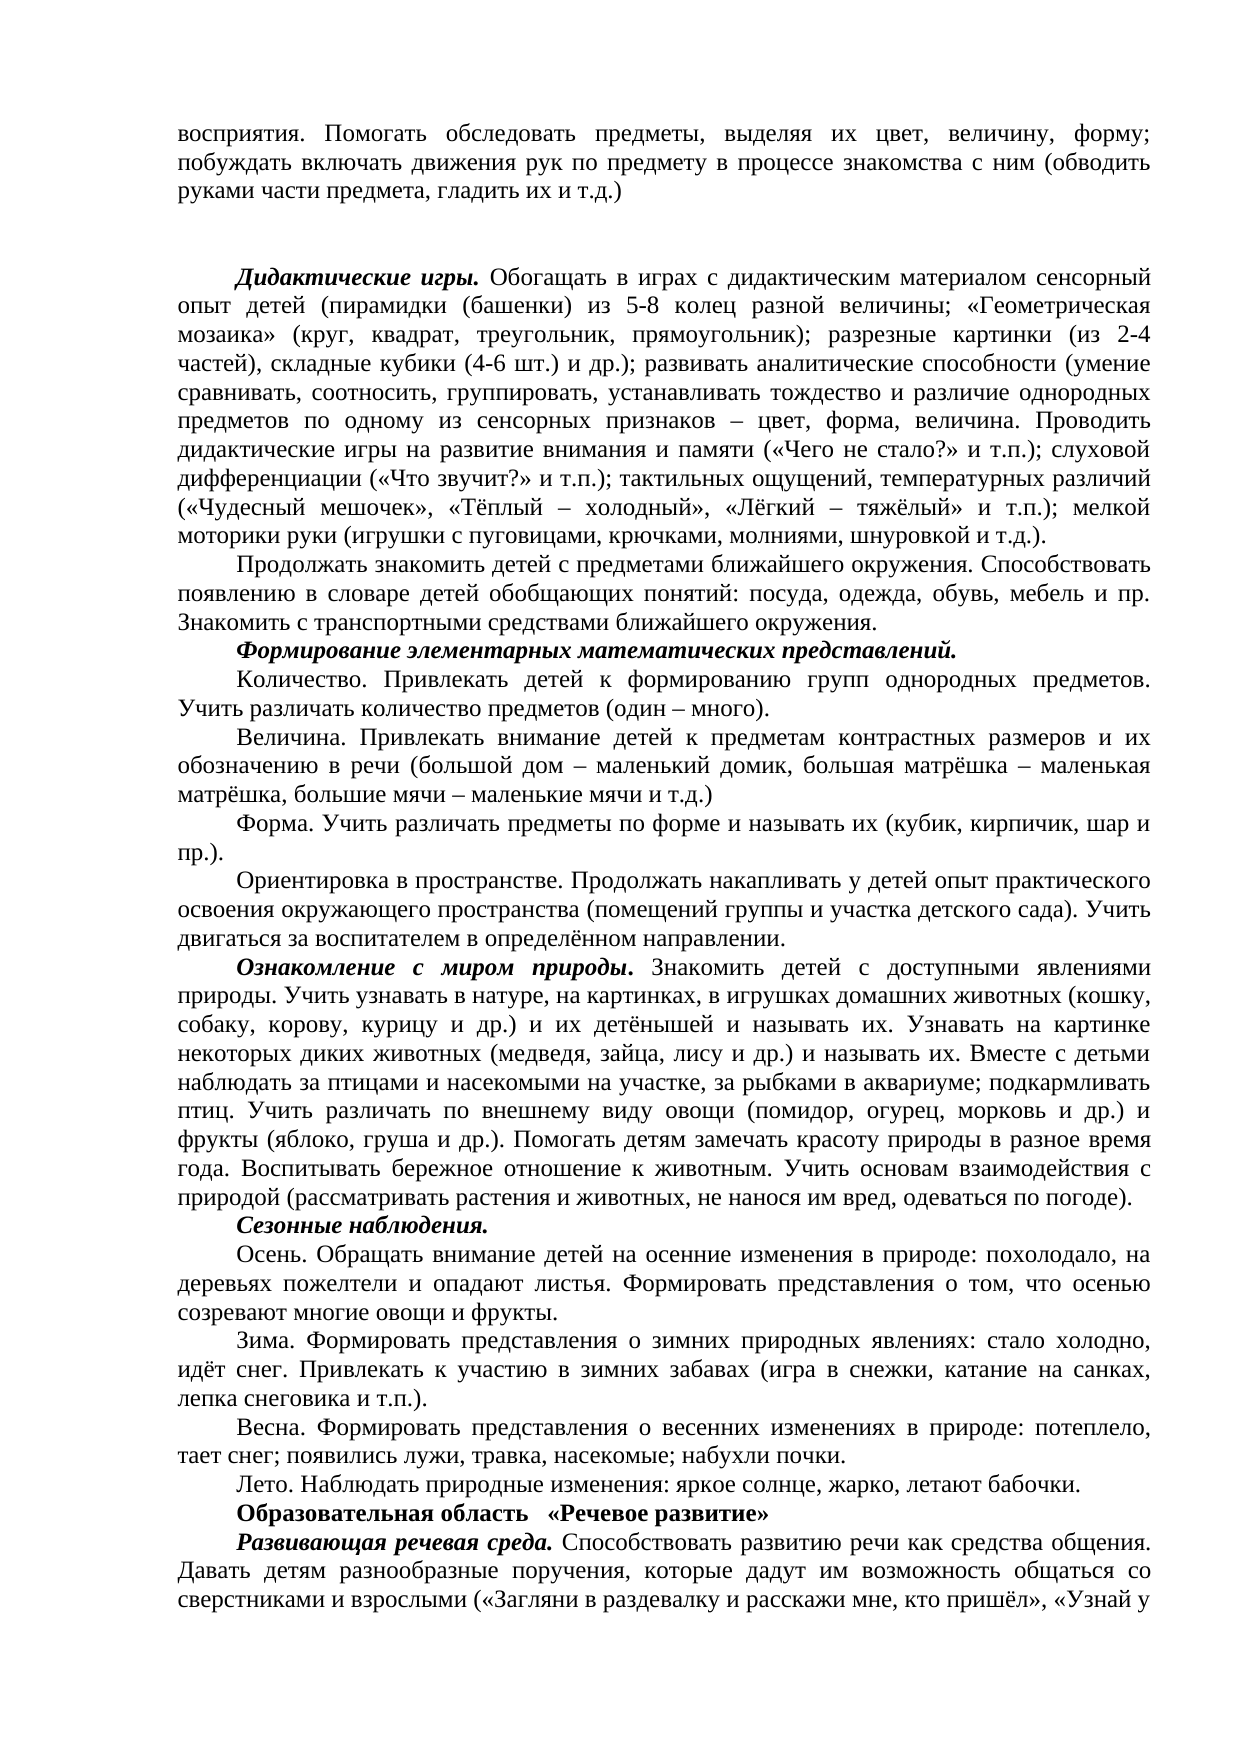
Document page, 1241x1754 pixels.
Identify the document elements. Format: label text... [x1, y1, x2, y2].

text Продолжать знакомить детей с предметами ближайшего окружения. Способствовать появлению в словаре детей обобщающих понятий: посуда, одежда, обувь, мебель и пр. Знакомить с транспортными средствами ближайшего окружения. [177, 549, 1152, 636]
text Ориентировка в пространстве. Продолжать накапливать у детей опыт практического освоения окружающего пространства (помещений группы и участка детского сада). Учить двигаться за воспитателем в определённом направлении. [177, 866, 1152, 952]
text Дидактические игры. Обогащать в играх с дидактическим материалом сенсорный опыт детей (пирамидки (башенки) из 5-8 колец разной величины; «Геометрическая мозаика» (круг, квадрат, треугольник, прямоугольник); разрезные картинки (из 2-4 частей), складные кубики (4-6 шт.) и др.); развивать аналитические способности (умение сравнивать, соотносить, группировать, устанавливать тождество и различие однородных предметов по одному из сенсорных признаков – цвет, форма, величина. Проводить дидактические игры на развитие внимания и памяти («Чего не стало?» и т.п.); слуховой дифференциации («Что звучит?» и т.п.); тактильных ощущений, температурных различий («Чудесный мешочек», «Тёплый – холодный», «Лёгкий – тяжёлый» и т.п.); мелкой моторики руки (игрушки с пуговицами, крючками, молниями, шнуровкой и т.д.). [177, 262, 1152, 549]
text Количество. Привлекать детей к формированию групп однородных предметов. Учить различать количество предметов (один – много). [177, 664, 1152, 722]
text Зима. Формировать представления о зимних природных явлениях: стало холодно, идёт снег. Привлекать к участию в зимних забавах (игра в снежки, катание на санках, лепка снеговика и т.п.). [177, 1326, 1152, 1412]
text Весна. Формировать представления о весенних изменениях в природе: потеплело, тает снег; появились лужи, травка, насекомые; набухли почки. [177, 1412, 1152, 1469]
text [177, 118, 1152, 204]
text Лето. Наблюдать природные изменения: яркое солнце, жарко, летают бабочки. [177, 1469, 1152, 1498]
text Величина. Привлекать внимание детей к предметам контрастных размеров и их обозначению в речи (большой дом – маленький домик, большая матрёшка – маленькая матрёшка, большие мячи – маленькие мячи и т.д.) [177, 722, 1152, 808]
text Осень. Обращать внимание детей на осенние изменения в природе: похолодало, на деревьях пожелтели и опадают листья. Формировать представления о том, что осенью созревают многие овощи и фрукты. [177, 1239, 1152, 1326]
text Сезонные наблюдения. [177, 1211, 1152, 1239]
text Ознакомление с миром природы. Знакомить детей с доступными явлениями природы. Учить узнавать в натуре, на картинках, в игрушках домашних животных (кошку, собаку, корову, курицу и др.) и их детёнышей и называть их. Узнавать на картинке некоторых диких животных (медведя, зайца, лису и др.) и называть их. Вместе с детьми наблюдать за птицами и насекомыми на участке, за рыбками в аквариуме; подкармливать птиц. Учить различать по внешнему виду овощи (помидор, огурец, морковь и др.) и фрукты (яблоко, груша и др.). Помогать детям замечать красоту природы в разное время года. Воспитывать бережное отношение к животным. Учить основам взаимодействия с природой (рассматривать растения и животных, не нанося им вред, одеваться по погоде). [177, 952, 1152, 1211]
text Образовательная область «Речевое развитие» [177, 1498, 1152, 1527]
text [177, 1527, 1152, 1613]
text Формирование элементарных математических представлений. [177, 636, 1152, 664]
text Форма. Учить различать предметы по форме и называть их (кубик, кирпичик, шар и пр.). [177, 808, 1152, 866]
